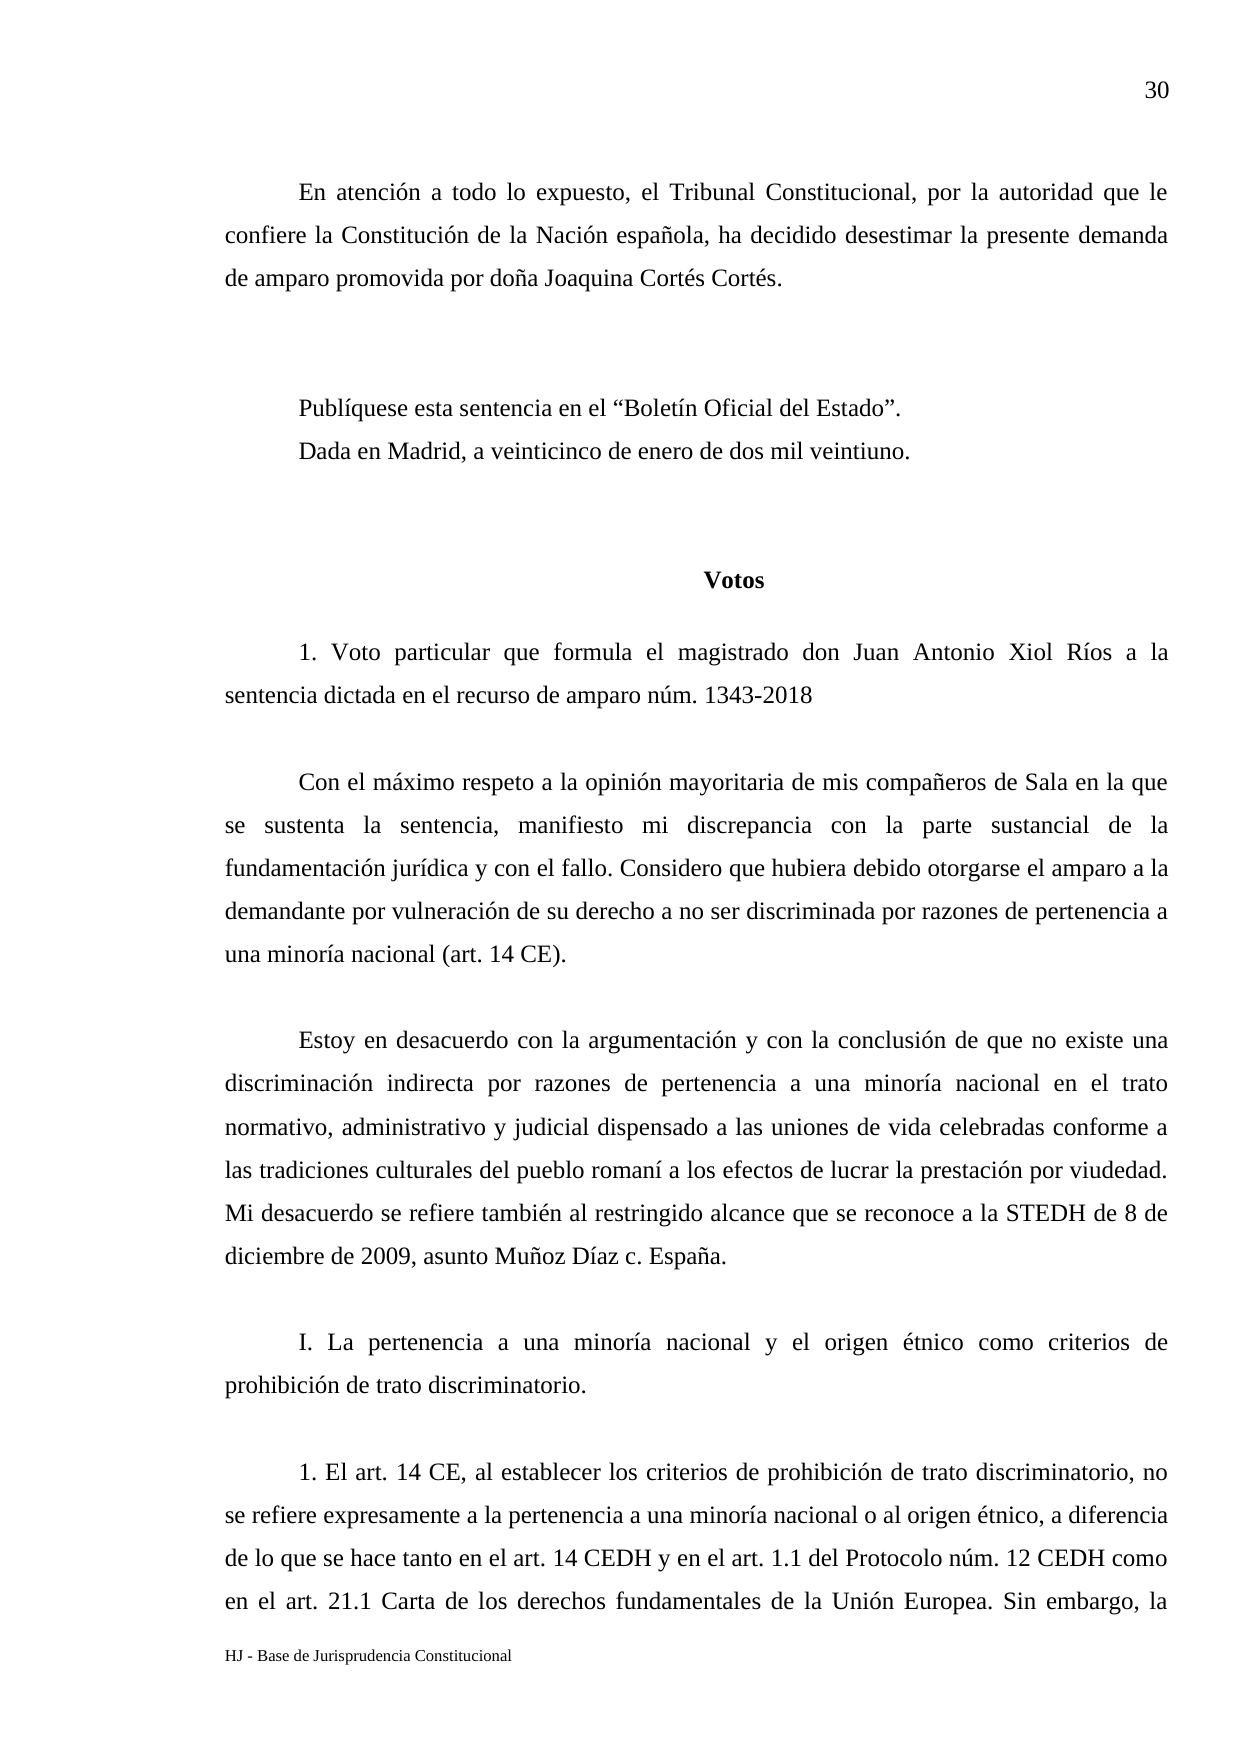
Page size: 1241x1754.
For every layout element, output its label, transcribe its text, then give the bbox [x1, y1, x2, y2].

text En atención a todo lo expuesto, el Tribunal Constitucional, por la autoridad que le confiere la Constitución de la Nación española, ha decidido desestimar la presente demanda de amparo promovida por doña Joaquina Cortés Cortés. [224, 177, 1169, 292]
text Con el máximo respeto a la opinión mayoritaria de mis compañeros de Sala en la que se sustenta la sentencia, manifiesto mi discrepancia con la parte sustancial de la fundamentación jurídica y con el fallo. Considero que hubiera debido otorgarse el amparo a la demandante por vulneración de su derecho a no ser discriminada por razones de pertenencia a una minoría nacional (art. 14 CE). [224, 767, 1169, 968]
text 1. Voto particular que formula el magistrado don Juan Antonio Xiol Ríos a la sentencia dictada en el recurso de amparo núm. 1343-2018 [224, 637, 1169, 709]
text Dada en Madrid, a veinticinco de enero de dos mil veintiuno. [224, 436, 1169, 465]
text I. La pertenencia a una minoría nacional y el origen étnico como criterios de prohibición de trato discriminatorio. [224, 1327, 1169, 1399]
text Publíquese esta sentencia en el “Boletín Oficial del Estado”. [224, 393, 1169, 422]
text Estoy en desacuerdo con la argumentación y con la conclusión de que no existe una discriminación indirecta por razones de pertenencia a una minoría nacional en el trato normativo, administrativo y judicial dispensado a las uniones de vida celebradas conforme a las tradiciones culturales del pueblo romaní a los efectos de lucrar la prestación por viudedad. Mi desacuerdo se refiere también al restringido alcance que se reconoce a la STEDH de 8 de diciembre de 2009, asunto Muñoz Díaz c. España. [224, 1025, 1169, 1270]
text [224, 1457, 1169, 1615]
subtitle Votos [224, 565, 1169, 594]
